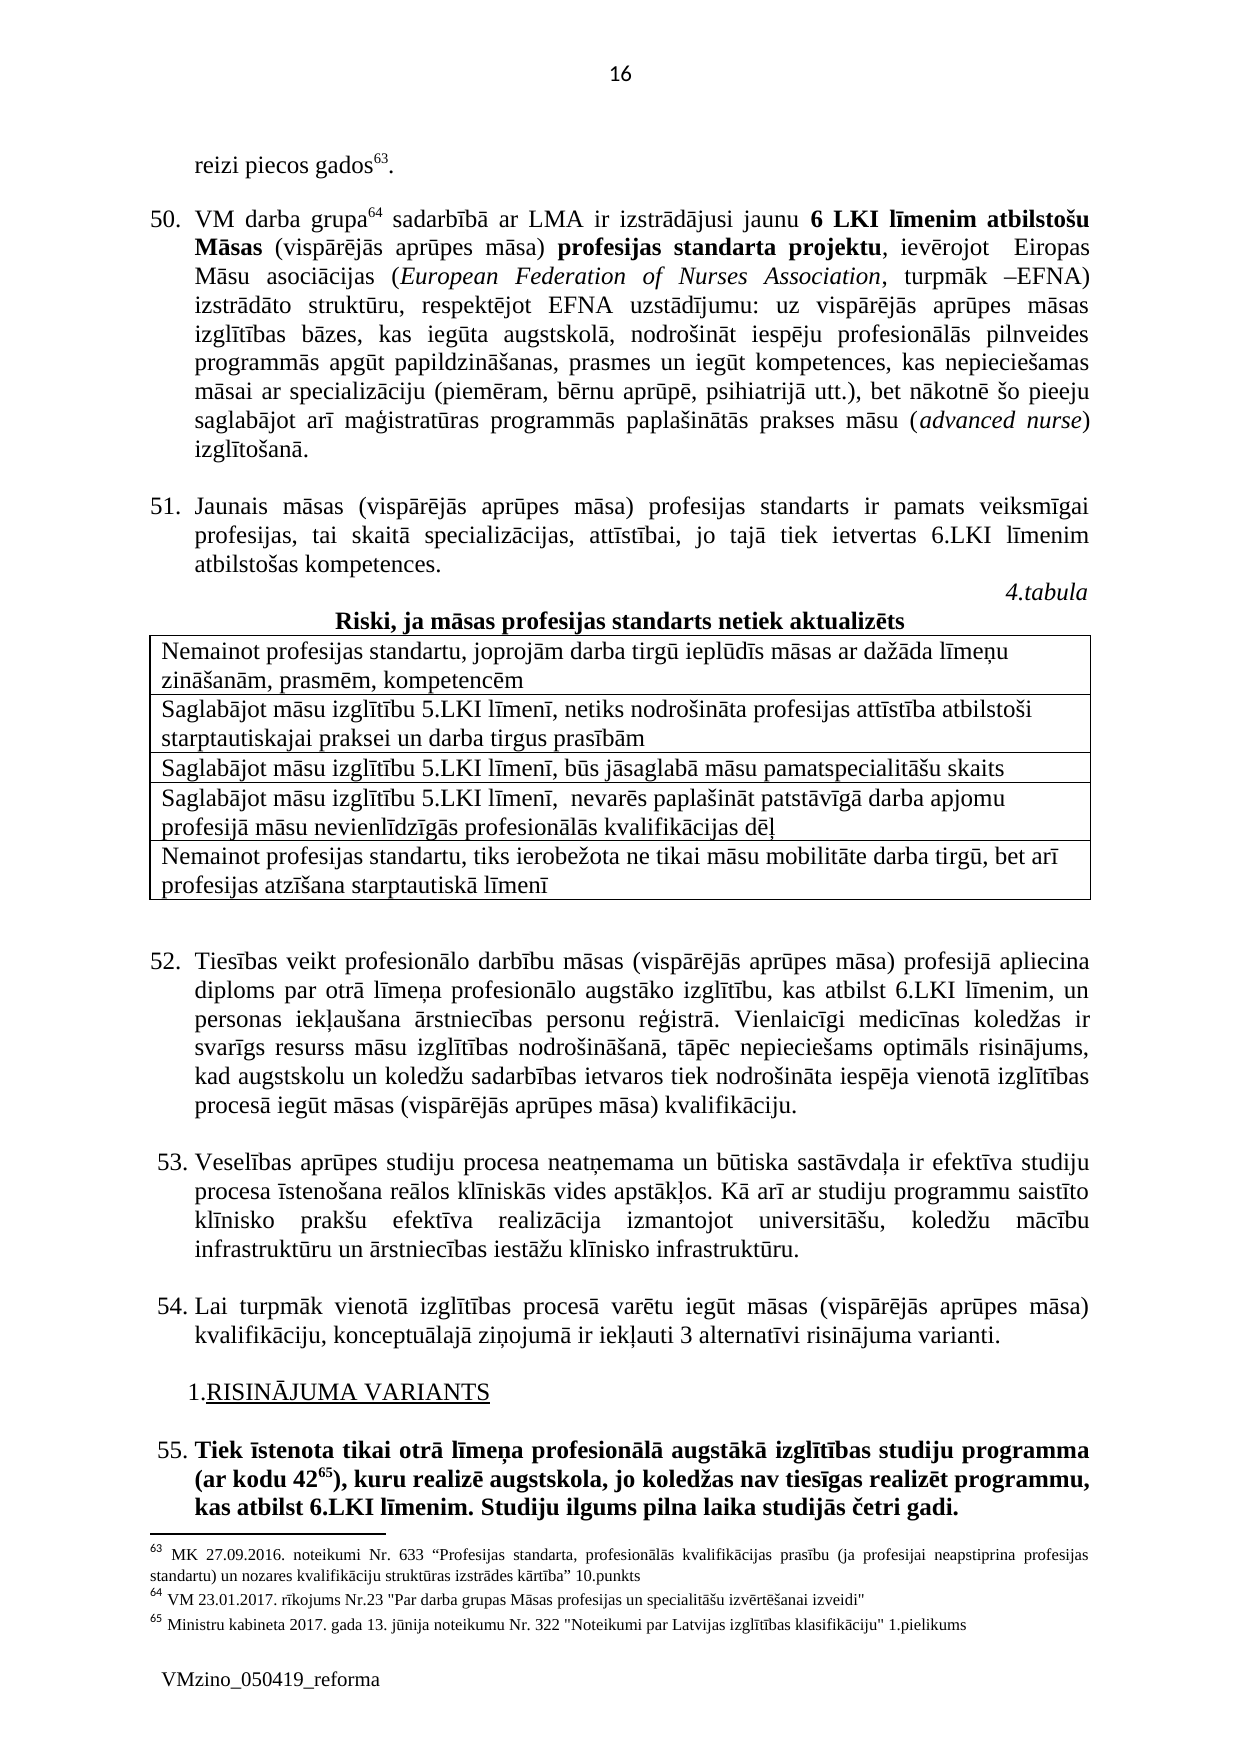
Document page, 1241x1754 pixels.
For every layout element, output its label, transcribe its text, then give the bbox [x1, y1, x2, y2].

list 1.RISINĀJUMA VARIANTS [187, 1377, 1090, 1406]
list Veselības aprūpes studiju procesa neatņemama un būtiska sastāvdaļa ir efektīva studiju procesa īstenošana reālos klīniskās vides apstākļos. Kā arī ar studiju programmu saistīto klīnisko prakšu efektīva realizācija izmantojot universitāšu, koledžu mācību infrastruktūru un ārstniecības iestāžu klīnisko infrastruktūru. [157, 1147, 1090, 1262]
table_cell Saglabājot māsu izglītību 5.LKI līmenī, nevarēs paplašināt patstāvīgā darba apjomu profesijā māsu nevienlīdzīgās profesionālās kvalifikācijas dēļ [151, 783, 1090, 840]
table_cell Saglabājot māsu izglītību 5.LKI līmenī, netiks nodrošināta profesijas attīstība atbilstoši starptautiskajai praksei un darba tirgus prasībām [151, 695, 1090, 752]
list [150, 150, 1090, 179]
table_cell Nemainot profesijas standartu, tiks ierobežota ne tikai māsu mobilitāte darba tirgū, bet arī profesijas atzīšana starptautiskā līmenī [151, 841, 1090, 899]
list Jaunais māsas (vispārējās aprūpes māsa) profesijas standarts ir pamats veiksmīgai profesijas, tai skaitā specializācijas, attīstībai, jo tajā tiek ietvertas 6.LKI līmenim atbilstošas kompetences. [150, 491, 1090, 577]
list VM darba grupa sadarbībā ar LMA ir izstrādājusi jaunu 6 LKI līmenim atbilstošu Māsas (vispārējās aprūpes māsa) profesijas standarta projektu, ievērojot Eiropas Māsu asociācijas (European Federation of Nurses Association, turpmāk –EFNA) izstrādāto struktūru, respektējot EFNA uzstādījumu: uz vispārējās aprūpes māsas izglītības bāzes, kas iegūta augstskolā, nodrošināt iespēju profesionālās pilnveides programmās apgūt papildzināšanas, prasmes un iegūt kompetences, kas nepieciešamas māsai ar specializāciju (piemēram, bērnu aprūpē, psihiatrijā utt.), bet nākotnē šo pieeju saglabājot arī maģistratūras programmās paplašinātās prakses māsu (advanced nurse) izglītošanā. [150, 204, 1090, 462]
list Lai turpmāk vienotā izglītības procesā varētu iegūt māsas (vispārējās aprūpes māsa) kvalifikāciju, konceptuālajā ziņojumā ir iekļauti 3 alternatīvi risinājuma varianti. [157, 1291, 1090, 1349]
text Riski, ja māsas profesijas standarts netiek aktualizēts [150, 606, 1090, 635]
table_cell Saglabājot māsu izglītību 5.LKI līmenī, būs jāsaglabā māsu pamatspecialitāšu skaits [151, 753, 1090, 782]
list Tiek īstenota tikai otrā līmeņa profesionālā augstākā izglītības studiju programma (ar kodu 42), kuru realizē augstskola, jo koledžas nav tiesīgas realizēt programmu, kas atbilst 6.LKI līmenim. Studiju ilgums pilna laika studijās četri gadi. [157, 1435, 1090, 1521]
list Tiesības veikt profesionālo darbību māsas (vispārējās aprūpes māsa) profesijā apliecina diploms par otrā līmeņa profesionālo augstāko izglītību, kas atbilst 6.LKI līmenim, un personas iekļaušana ārstniecības personu reģistrā. Vienlaicīgi medicīnas koledžas ir svarīgs resurss māsu izglītības nodrošināšanā, tāpēc nepieciešams optimāls risinājums, kad augstskolu un koledžu sadarbības ietvaros tiek nodrošināta iespēja vienotā izglītības procesā iegūt māsas (vispārējās aprūpes māsa) kvalifikāciju. [150, 946, 1090, 1119]
text 4.tabula [150, 577, 1090, 606]
table_header Nemainot profesijas standartu, joprojām darba tirgū ieplūdīs māsas ar dažāda līmeņu zināšanām, prasmēm, kompetencēm [151, 636, 1090, 693]
